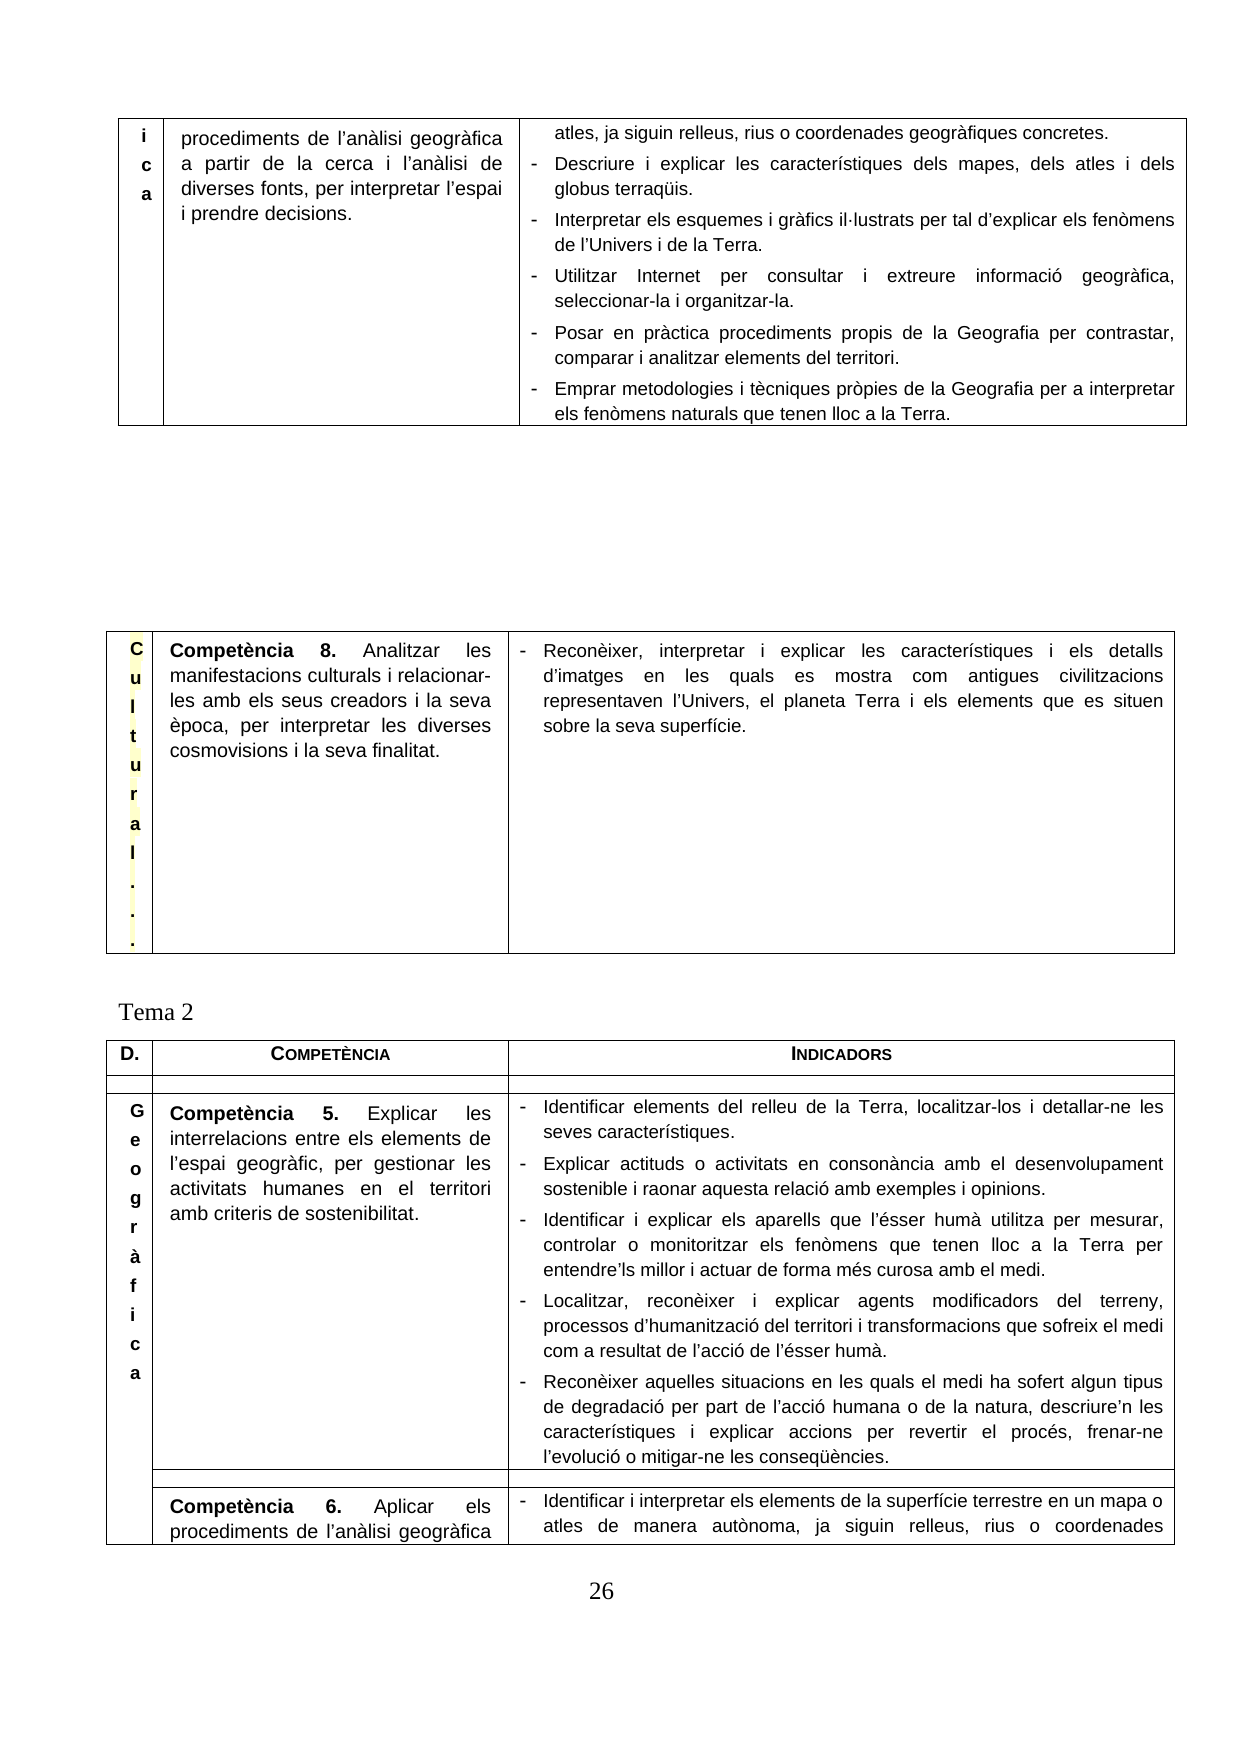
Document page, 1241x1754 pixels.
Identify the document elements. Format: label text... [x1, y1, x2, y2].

table_cell [153, 1076, 508, 1093]
table_cell [153, 1470, 508, 1487]
table_cell Identificar elements del relleu de la Terra, localitzar-los i detallar-ne les seves característiques. Explicar actituds o activitats en consonància amb el desenvolupament sostenible i raonar aquesta relació amb exemples i opinions. Identificar i explicar els aparells que l’ésser humà utilitza per mesurar, controlar o monitoritzar els fenòmens que tenen lloc a la Terra per entendre’ls millor i actuar de forma més curosa amb el medi. Localitzar, reconèixer i explicar agents modificadors del terreny, processos d’humanització del territori i transformacions que sofreix el medi com a resultat de l’acció de l’ésser humà. Reconèixer aquelles situacions en les quals el medi ha sofert algun tipus de degradació per part de l’acció humana o de la natura, descriure’n les característiques i explicar accions per revertir el procés, frenar-ne l’evolució o mitigar-ne les conseqüències. [509, 1094, 1174, 1469]
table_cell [153, 1488, 508, 1544]
table_cell [509, 1076, 1174, 1093]
table_cell Geogràfica [107, 1094, 152, 1544]
table_cell [107, 1076, 152, 1093]
table_header Cultural... [107, 632, 152, 952]
table_cell [509, 1470, 1174, 1487]
table_header Competència [153, 1041, 508, 1075]
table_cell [509, 1488, 1174, 1544]
table_header Indicadors [509, 1041, 1174, 1075]
table_cell Competència 5. Explicar les interrelacions entre els elements de l’espai geogràfic, per gestionar les activitats humanes en el territori amb criteris de sostenibilitat. [153, 1094, 508, 1469]
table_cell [520, 119, 1186, 425]
text Tema 2 [118, 997, 1122, 1025]
table_header D. [107, 1041, 152, 1075]
table_header Reconèixer, interpretar i explicar les característiques i els detalls d’imatges en les quals es mostra com antigues civilitzacions representaven l’Univers, el planeta Terra i els elements que es situen sobre la seva superfície. [509, 632, 1174, 952]
table_header Competència 8. Analitzar les manifestacions culturals i relacionar-les amb els seus creadors i la seva època, per interpretar les diverses cosmovisions i la seva finalitat. [153, 632, 508, 952]
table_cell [164, 119, 519, 425]
